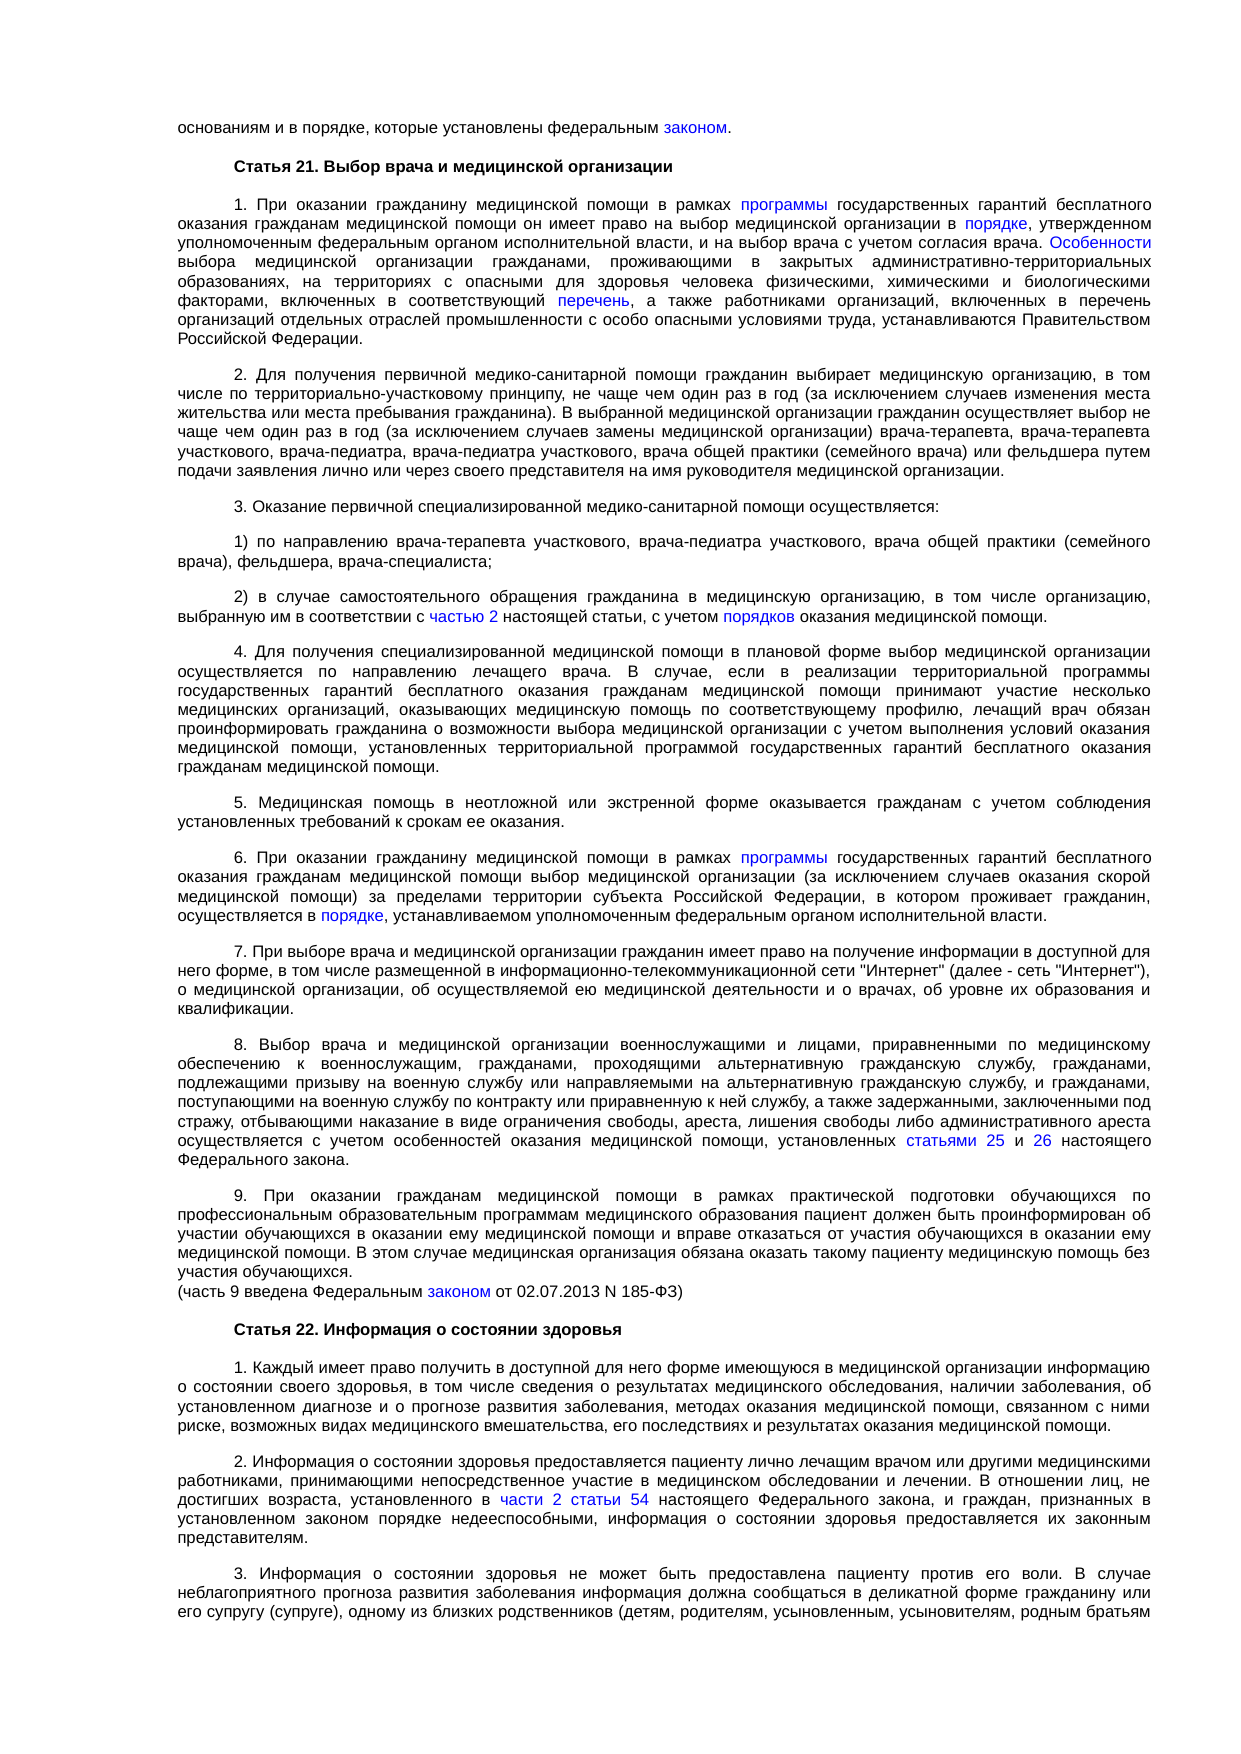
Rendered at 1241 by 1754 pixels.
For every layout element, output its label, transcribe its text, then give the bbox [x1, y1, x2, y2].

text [177, 1564, 1152, 1621]
text 6. При оказании гражданину медицинской помощи в рамках программы государственных гарантий бесплатного оказания гражданам медицинской помощи выбор медицинской организации (за исключением случаев оказания скорой медицинской помощи) за пределами территории субъекта Российской Федерации, в котором проживает гражданин, осуществляется в порядке, устанавливаемом уполномоченным федеральным органом исполнительной власти. [177, 848, 1152, 925]
text 7. При выборе врача и медицинской организации гражданин имеет право на получение информации в доступной для него форме, в том числе размещенной в информационно-телекоммуникационной сети "Интернет" (далее - сеть "Интернет"), о медицинской организации, об осуществляемой ею медицинской деятельности и о врачах, об уровне их образования и квалификации. [177, 941, 1152, 1018]
text Статья 22. Информация о состоянии здоровья [177, 1320, 1152, 1339]
text (часть 9 введена Федеральным законом от 02.07.2013 N 185-ФЗ) [177, 1281, 1152, 1301]
text 4. Для получения специализированной медицинской помощи в плановой форме выбор медицинской организации осуществляется по направлению лечащего врача. В случае, если в реализации территориальной программы государственных гарантий бесплатного оказания гражданам медицинской помощи принимают участие несколько медицинских организаций, оказывающих медицинскую помощь по соответствующему профилю, лечащий врач обязан проинформировать гражданина о возможности выбора медицинской организации с учетом выполнения условий оказания медицинской помощи, установленных территориальной программой государственных гарантий бесплатного оказания гражданам медицинской помощи. [177, 642, 1152, 776]
text 1. При оказании гражданину медицинской помощи в рамках программы государственных гарантий бесплатного оказания гражданам медицинской помощи он имеет право на выбор медицинской организации в порядке, утвержденном уполномоченным федеральным органом исполнительной власти, и на выбор врача с учетом согласия врача. Особенности выбора медицинской организации гражданами, проживающими в закрытых административно-территориальных образованиях, на территориях с опасными для здоровья человека физическими, химическими и биологическими факторами, включенных в соответствующий перечень, а также работниками организаций, включенных в перечень организаций отдельных отраслей промышленности с особо опасными условиями труда, устанавливаются Правительством Российской Федерации. [177, 195, 1152, 348]
text 1) по направлению врача-терапевта участкового, врача-педиатра участкового, врача общей практики (семейного врача), фельдшера, врача-специалиста; [177, 532, 1152, 571]
text 2. Для получения первичной медико-санитарной помощи гражданин выбирает медицинскую организацию, в том числе по территориально-участковому принципу, не чаще чем один раз в год (за исключением случаев изменения места жительства или места пребывания гражданина). В выбранной медицинской организации гражданин осуществляет выбор не чаще чем один раз в год (за исключением случаев замены медицинской организации) врача-терапевта, врача-терапевта участкового, врача-педиатра, врача-педиатра участкового, врача общей практики (семейного врача) или фельдшера путем подачи заявления лично или через своего представителя на имя руководителя медицинской организации. [177, 365, 1152, 480]
text 5. Медицинская помощь в неотложной или экстренной форме оказывается гражданам с учетом соблюдения установленных требований к срокам ее оказания. [177, 793, 1152, 831]
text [177, 118, 1152, 137]
text 2. Информация о состоянии здоровья предоставляется пациенту лично лечащим врачом или другими медицинскими работниками, принимающими непосредственное участие в медицинском обследовании и лечении. В отношении лиц, не достигших возраста, установленного в части 2 статьи 54 настоящего Федерального закона, и граждан, признанных в установленном законом порядке недееспособными, информация о состоянии здоровья предоставляется их законным представителям. [177, 1451, 1152, 1547]
text Статья 21. Выбор врача и медицинской организации [177, 156, 1152, 176]
text 8. Выбор врача и медицинской организации военнослужащими и лицами, приравненными по медицинскому обеспечению к военнослужащим, гражданами, проходящими альтернативную гражданскую службу, гражданами, подлежащими призыву на военную службу или направляемыми на альтернативную гражданскую службу, и гражданами, поступающими на военную службу по контракту или приравненную к ней службу, а также задержанными, заключенными под стражу, отбывающими наказание в виде ограничения свободы, ареста, лишения свободы либо административного ареста осуществляется с учетом особенностей оказания медицинской помощи, установленных статьями 25 и 26 настоящего Федерального закона. [177, 1035, 1152, 1169]
text 1. Каждый имеет право получить в доступной для него форме имеющуюся в медицинской организации информацию о состоянии своего здоровья, в том числе сведения о результатах медицинского обследования, наличии заболевания, об установленном диагнозе и о прогнозе развития заболевания, методах оказания медицинской помощи, связанном с ними риске, возможных видах медицинского вмешательства, его последствиях и результатах оказания медицинской помощи. [177, 1358, 1152, 1435]
text 9. При оказании гражданам медицинской помощи в рамках практической подготовки обучающихся по профессиональным образовательным программам медицинского образования пациент должен быть проинформирован об участии обучающихся в оказании ему медицинской помощи и вправе отказаться от участия обучающихся в оказании ему медицинской помощи. В этом случае медицинская организация обязана оказать такому пациенту медицинскую помощь без участия обучающихся. [177, 1186, 1152, 1281]
text 2) в случае самостоятельного обращения гражданина в медицинскую организацию, в том числе организацию, выбранную им в соответствии с частью 2 настоящей статьи, с учетом порядков оказания медицинской помощи. [177, 587, 1152, 626]
text 3. Оказание первичной специализированной медико-санитарной помощи осуществляется: [177, 496, 1152, 516]
